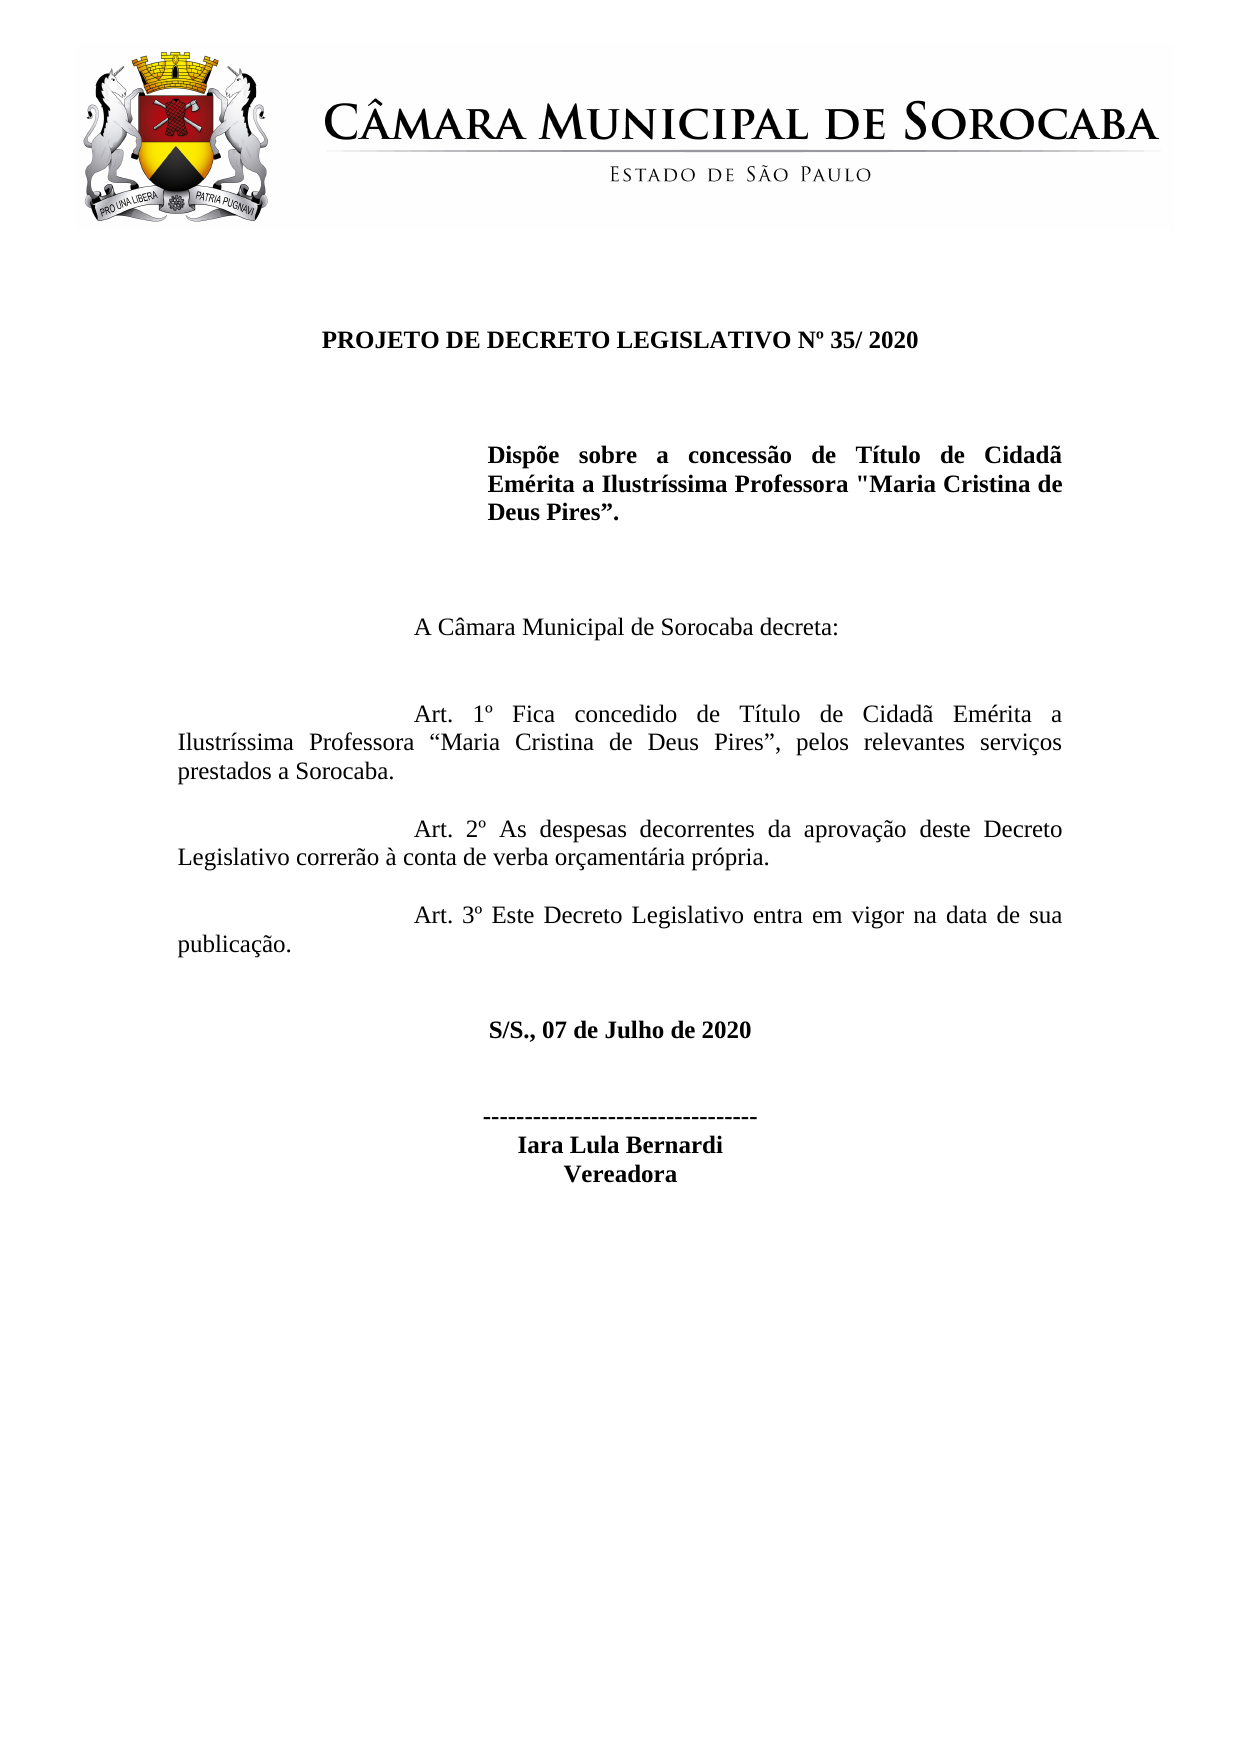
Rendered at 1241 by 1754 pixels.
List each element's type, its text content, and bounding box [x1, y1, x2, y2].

text Vereadora [177, 1159, 1063, 1187]
text Art. 3º Este Decreto Legislativo entra em vigor na data de sua publicação. [177, 900, 1063, 957]
text S/S., 07 de Julho de 2020 [177, 1015, 1063, 1044]
text Dispõe sobre a concessão de Título de Cidadã Emérita a Ilustríssima Professora "Maria Cristina de Deus Pires”. [487, 440, 1063, 526]
text A Câmara Municipal de Sorocaba decreta: [177, 612, 1063, 641]
text PROJETO DE DECRETO LEGISLATIVO Nº 35/ 2020 [177, 325, 1063, 354]
picture [76, 44, 1174, 230]
text --------------------------------- [177, 1101, 1063, 1130]
text Art. 1º Fica concedido de Título de Cidadã Emérita a Ilustríssima Professora “Maria Cristina de Deus Pires”, pelos relevantes serviços prestados a Sorocaba. [177, 699, 1063, 785]
text Art. 2º As despesas decorrentes da aprovação deste Decreto Legislativo correrão à conta de verba orçamentária própria. [177, 814, 1063, 871]
text Iara Lula Bernardi [177, 1130, 1063, 1159]
